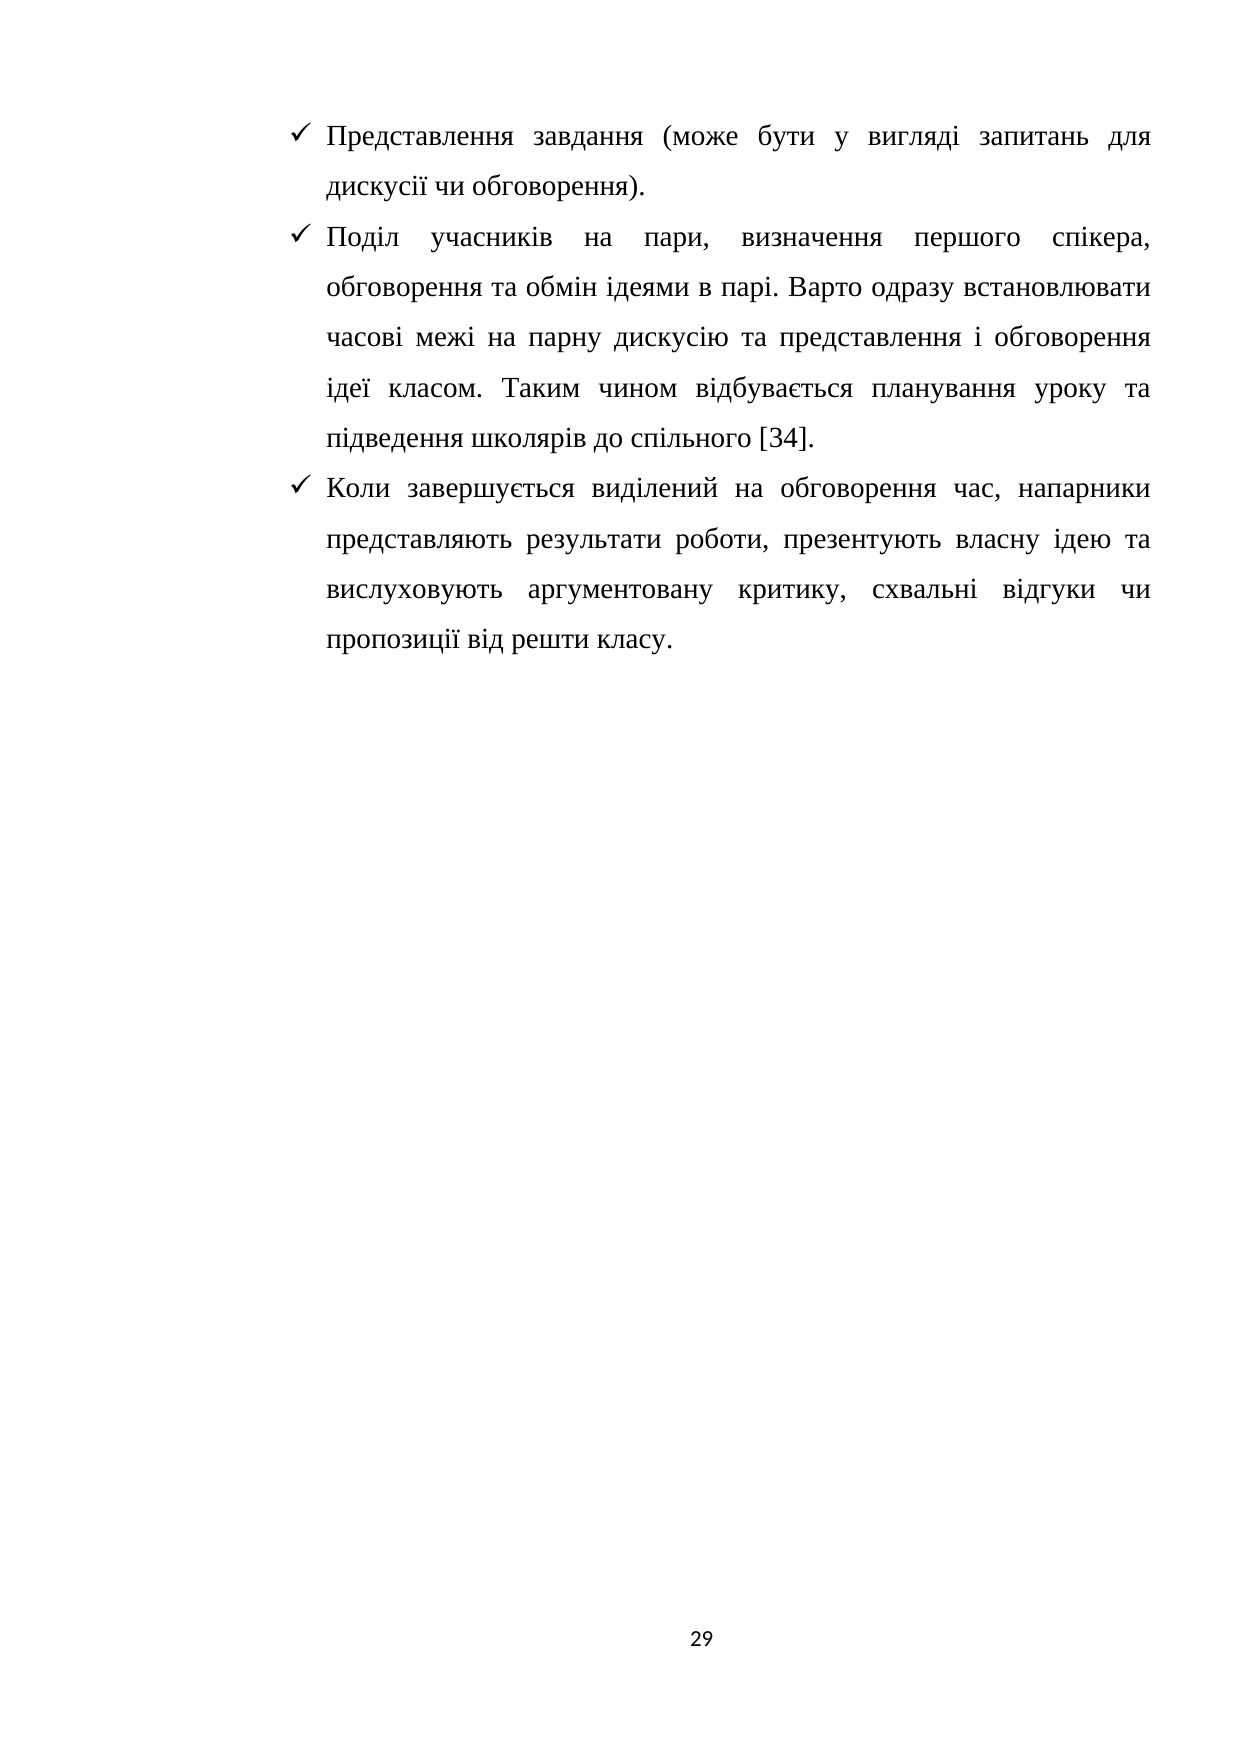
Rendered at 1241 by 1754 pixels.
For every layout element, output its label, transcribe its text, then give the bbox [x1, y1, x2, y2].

list Представлення завдання (може бути у вигляді запитань для дискусії чи обговорення). [288, 118, 1152, 202]
list Поділ учасників на пари, визначення першого спікера, обговорення та обмін ідеями в парі. Варто одразу встановлювати часові межі на парну дискусію та представлення і обговорення ідеї класом. Таким чином відбувається планування уроку та підведення школярів до спільного [34]. [288, 219, 1152, 454]
list Коли завершується виділений на обговорення час, напарники представляють результати роботи, презентують власну ідею та вислуховують аргументовану критику, схвальні відгуки чи пропозиції від решти класу. [288, 471, 1152, 655]
